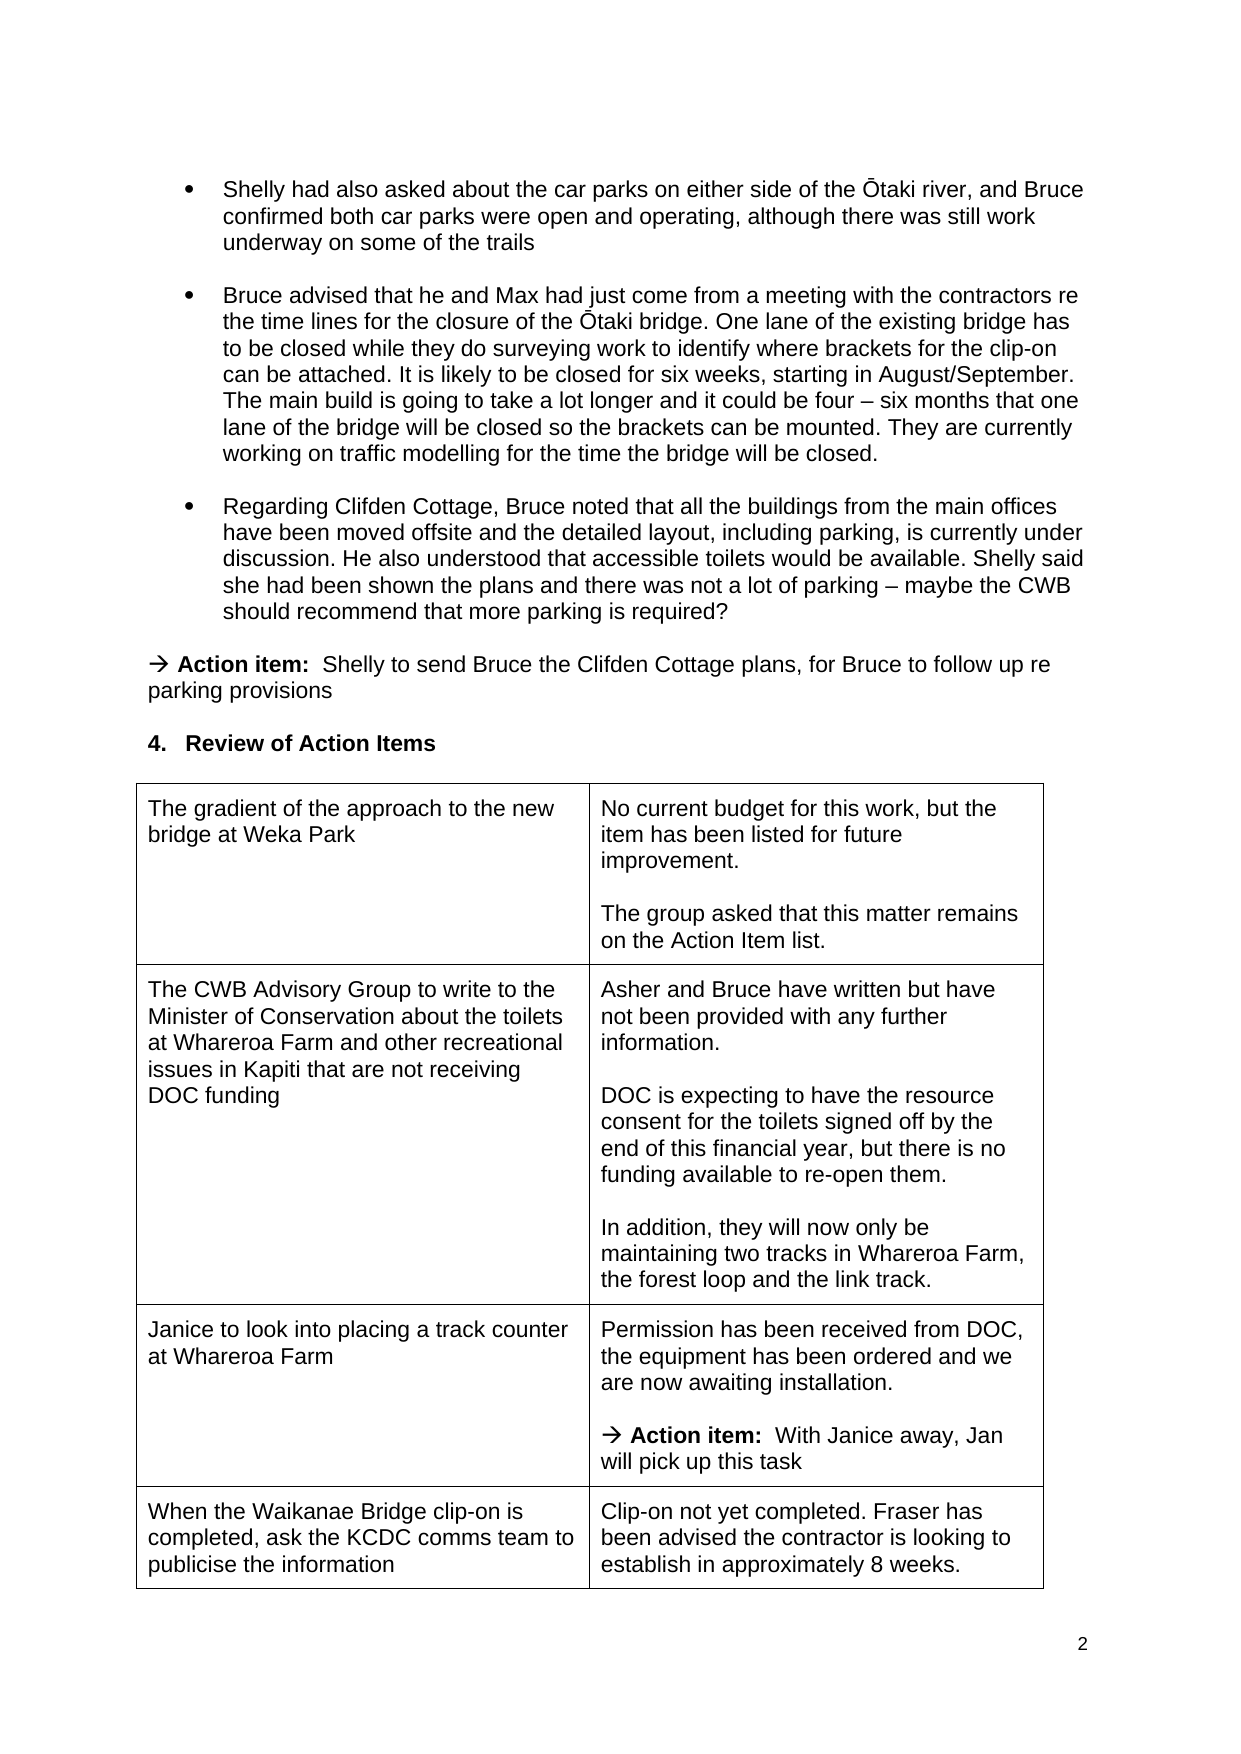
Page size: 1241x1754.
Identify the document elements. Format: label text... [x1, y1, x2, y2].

table_cell Asher and Bruce have written but have not been provided with any further information. DOC is expecting to have the resource consent for the toilets signed off by the end of this financial year, but there is no funding available to re-open them. In addition, they will now only be maintaining two tracks in Whareroa Farm, the forest loop and the link track. [590, 965, 1043, 1304]
table_cell Janice to look into placing a track counter at Whareroa Farm [137, 1305, 589, 1486]
table_header No current budget for this work, but the item has been listed for future improvement. The group asked that this matter remains on the Action Item list. [590, 784, 1043, 964]
table_cell The CWB Advisory Group to write to the Minister of Conservation about the toilets at Whareroa Farm and other recreational issues in Kapiti that are not receiving DOC funding [137, 965, 589, 1304]
list Bruce advised that he and Max had just come from a meeting with the contractors re the time lines for the closure of the Ōtaki bridge. One lane of the existing bridge has to be closed while they do surveying work to identify where brackets for the clip-on can be attached. It is likely to be closed for six weeks, starting in August/September. The main build is going to take a lot longer and it could be four – six months that one lane of the bridge will be closed so the brackets can be mounted. They are currently working on traffic modelling for the time the bridge will be closed. [185, 282, 1092, 466]
list Review of Action Items [148, 730, 1092, 756]
table_cell Clip-on not yet completed. Fraser has been advised the contractor is looking to establish in approximately 8 weeks. [590, 1487, 1043, 1588]
table_cell Permission has been received from DOC, the equipment has been ordered and we are now awaiting installation. Action item: With Janice away, Jan will pick up this task [590, 1305, 1043, 1486]
table_header The gradient of the approach to the new bridge at Weka Park [137, 784, 589, 964]
list Shelly had also asked about the car parks on either side of the Ōtaki river, and Bruce confirmed both car parks were open and operating, although there was still work underway on some of the trails [185, 176, 1092, 255]
list Regarding Clifden Cottage, Bruce noted that all the buildings from the main offices have been moved offsite and the detailed layout, including parking, is currently under discussion. He also understood that accessible toilets would be available. Shelly said she had been shown the plans and there was not a lot of parking – maybe the CWB should recommend that more parking is required? [185, 493, 1092, 624]
text Action item: Shelly to send Bruce the Clifden Cottage plans, for Bruce to follow up re parking provisions [148, 651, 1092, 703]
table_cell When the Waikanae Bridge clip-on is completed, ask the KCDC comms team to publicise the information [137, 1487, 589, 1588]
